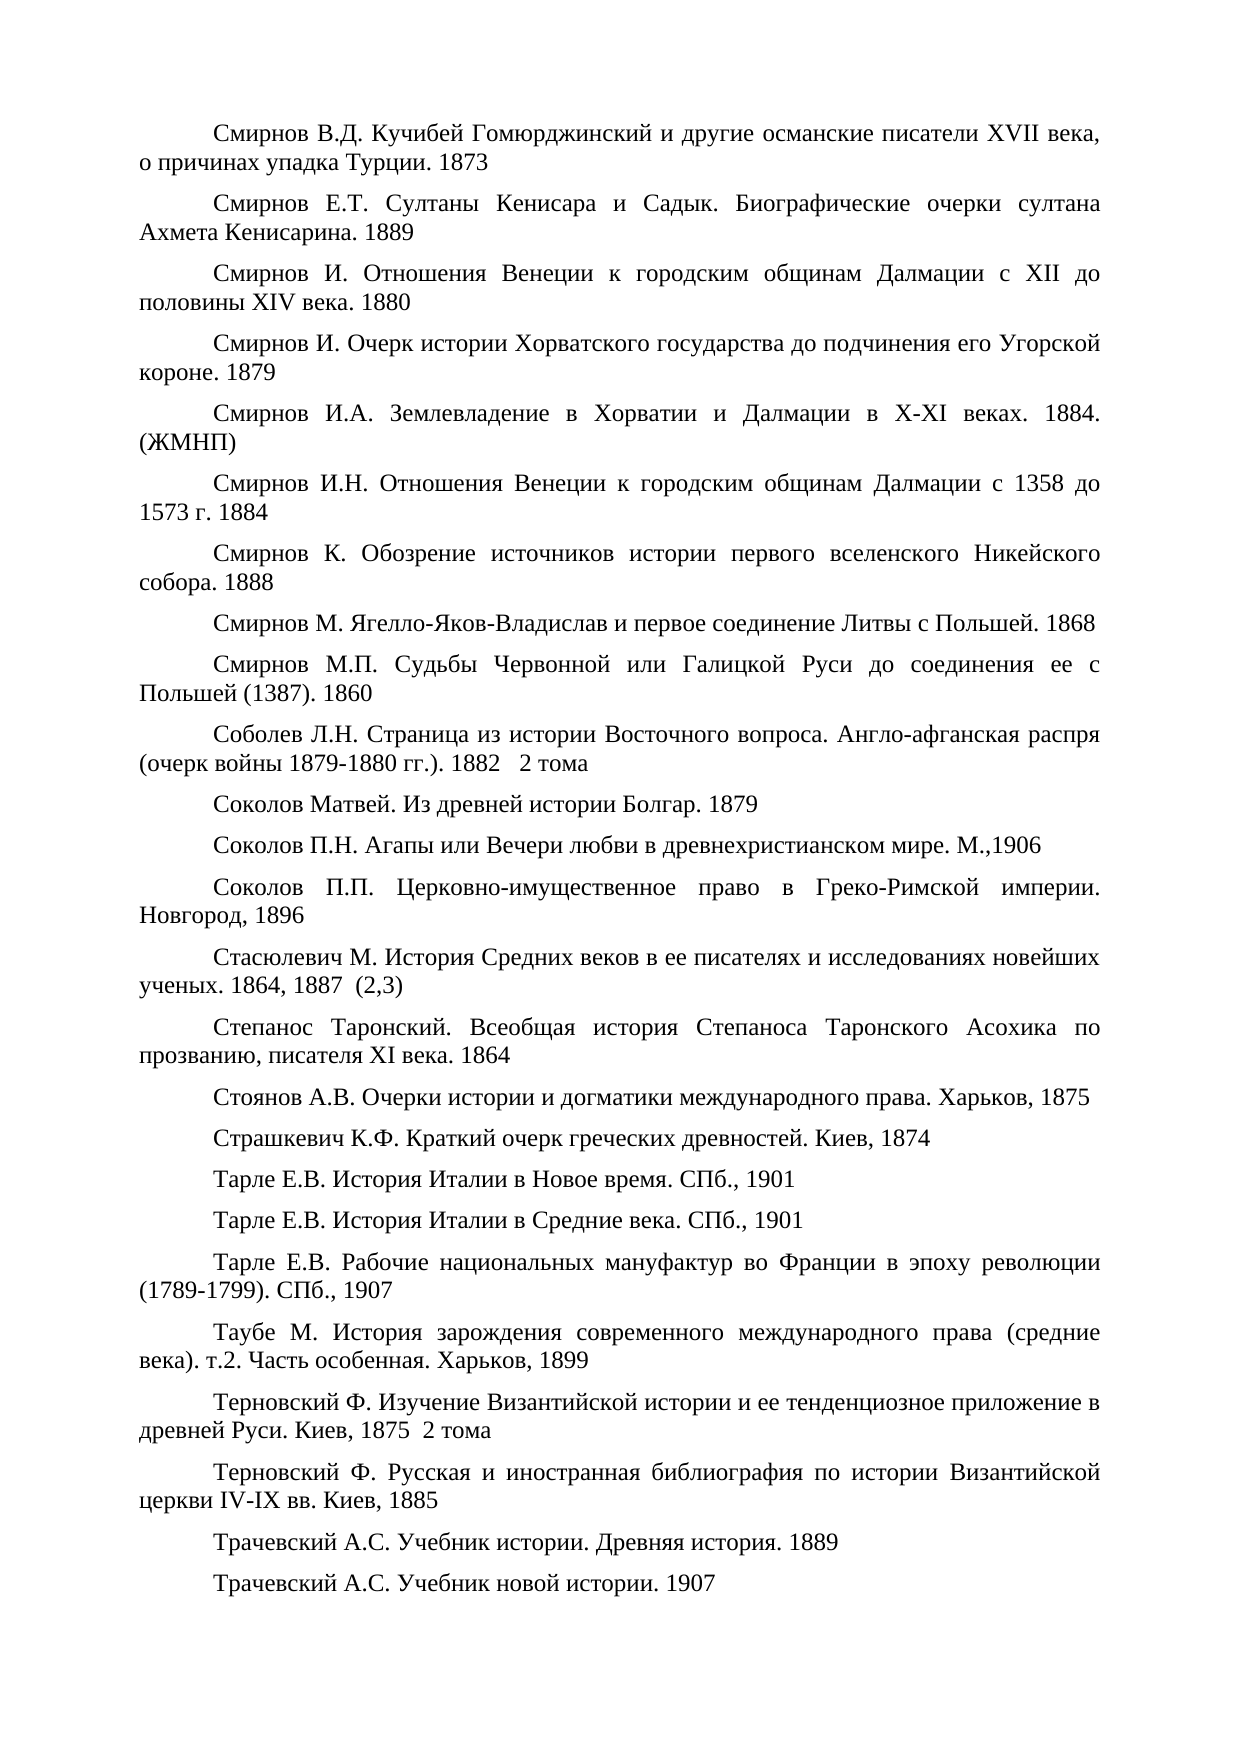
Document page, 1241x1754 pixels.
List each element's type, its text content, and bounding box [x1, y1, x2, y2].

text Степанос Таронский. Всеобщая история Степаноса Таронского Асохика по прозванию, писателя XI века. 1864 [139, 1012, 1101, 1069]
text Соколов Матвей. Из древней истории Болгар. 1879 [139, 789, 1101, 818]
text Тарле Е.В. История Италии в Средние века. СПб., 1901 [139, 1206, 1101, 1234]
text Смирнов И. Отношения Венеции к городским общинам Далмации с XII до половины XIV века. 1880 [139, 258, 1101, 316]
text Соколов П.П. Церковно-имущественное право в Греко-Римской империи. Новгород, 1896 [139, 872, 1101, 929]
text Терновский Ф. Изучение Византийской истории и ее тенденциозное приложение в древней Руси. Киев, 1875 2 тома [139, 1387, 1101, 1444]
text Стасюлевич М. История Средних веков в ее писателях и исследованиях новейших ученых. 1864, 1887 (2,3) [139, 942, 1101, 999]
text Смирнов Е.Т. Султаны Кенисара и Садык. Биографические очерки султана Ахмета Кенисарина. 1889 [139, 188, 1101, 246]
text Смирнов К. Обозрение источников истории первого вселенского Никейского собора. 1888 [139, 538, 1101, 596]
text Смирнов И.А. Землевладение в Хорватии и Далмации в X-XI веках. 1884. (ЖМНП) [139, 398, 1101, 456]
text Трачевский А.С. Учебник новой истории. 1907 [139, 1568, 1101, 1597]
text Тарле Е.В. История Италии в Новое время. СПб., 1901 [139, 1164, 1101, 1193]
text Таубе М. История зарождения современного международного права (средние века). т.2. Часть особенная. Харьков, 1899 [139, 1317, 1101, 1374]
text Смирнов В.Д. Кучибей Гомюрджинский и другие османские писатели XVII века, о причинах упадка Турции. 1873 [139, 118, 1101, 176]
text Смирнов М. Ягелло-Яков-Владислав и первое соединение Литвы с Польшей. 1868 [139, 608, 1101, 637]
text Терновский Ф. Русская и иностранная библиография по истории Византийской церкви IV-IX вв. Киев, 1885 [139, 1457, 1101, 1514]
text Смирнов И.Н. Отношения Венеции к городским общинам Далмации с 1358 до 1573 г. 1884 [139, 468, 1101, 526]
text Соболев Л.Н. Страница из истории Восточного вопроса. Англо-афганская распря (очерк войны 1879-1880 гг.). 1882 2 тома [139, 719, 1101, 777]
text Тарле Е.В. Рабочие национальных мануфактур во Франции в эпоху революции (1789-1799). СПб., 1907 [139, 1247, 1101, 1304]
text Смирнов И. Очерк истории Хорватского государства до подчинения его Угорской короне. 1879 [139, 328, 1101, 386]
text Соколов П.Н. Агапы или Вечери любви в древнехристианском мире. М.,1906 [139, 831, 1101, 859]
text Трачевский А.С. Учебник истории. Древняя история. 1889 [139, 1527, 1101, 1556]
text Страшкевич К.Ф. Краткий очерк греческих древностей. Киев, 1874 [139, 1123, 1101, 1152]
text Стоянов А.В. Очерки истории и догматики международного права. Харьков, 1875 [139, 1082, 1101, 1111]
text Смирнов М.П. Судьбы Червонной или Галицкой Руси до соединения ее с Польшей (1387). 1860 [139, 649, 1101, 707]
